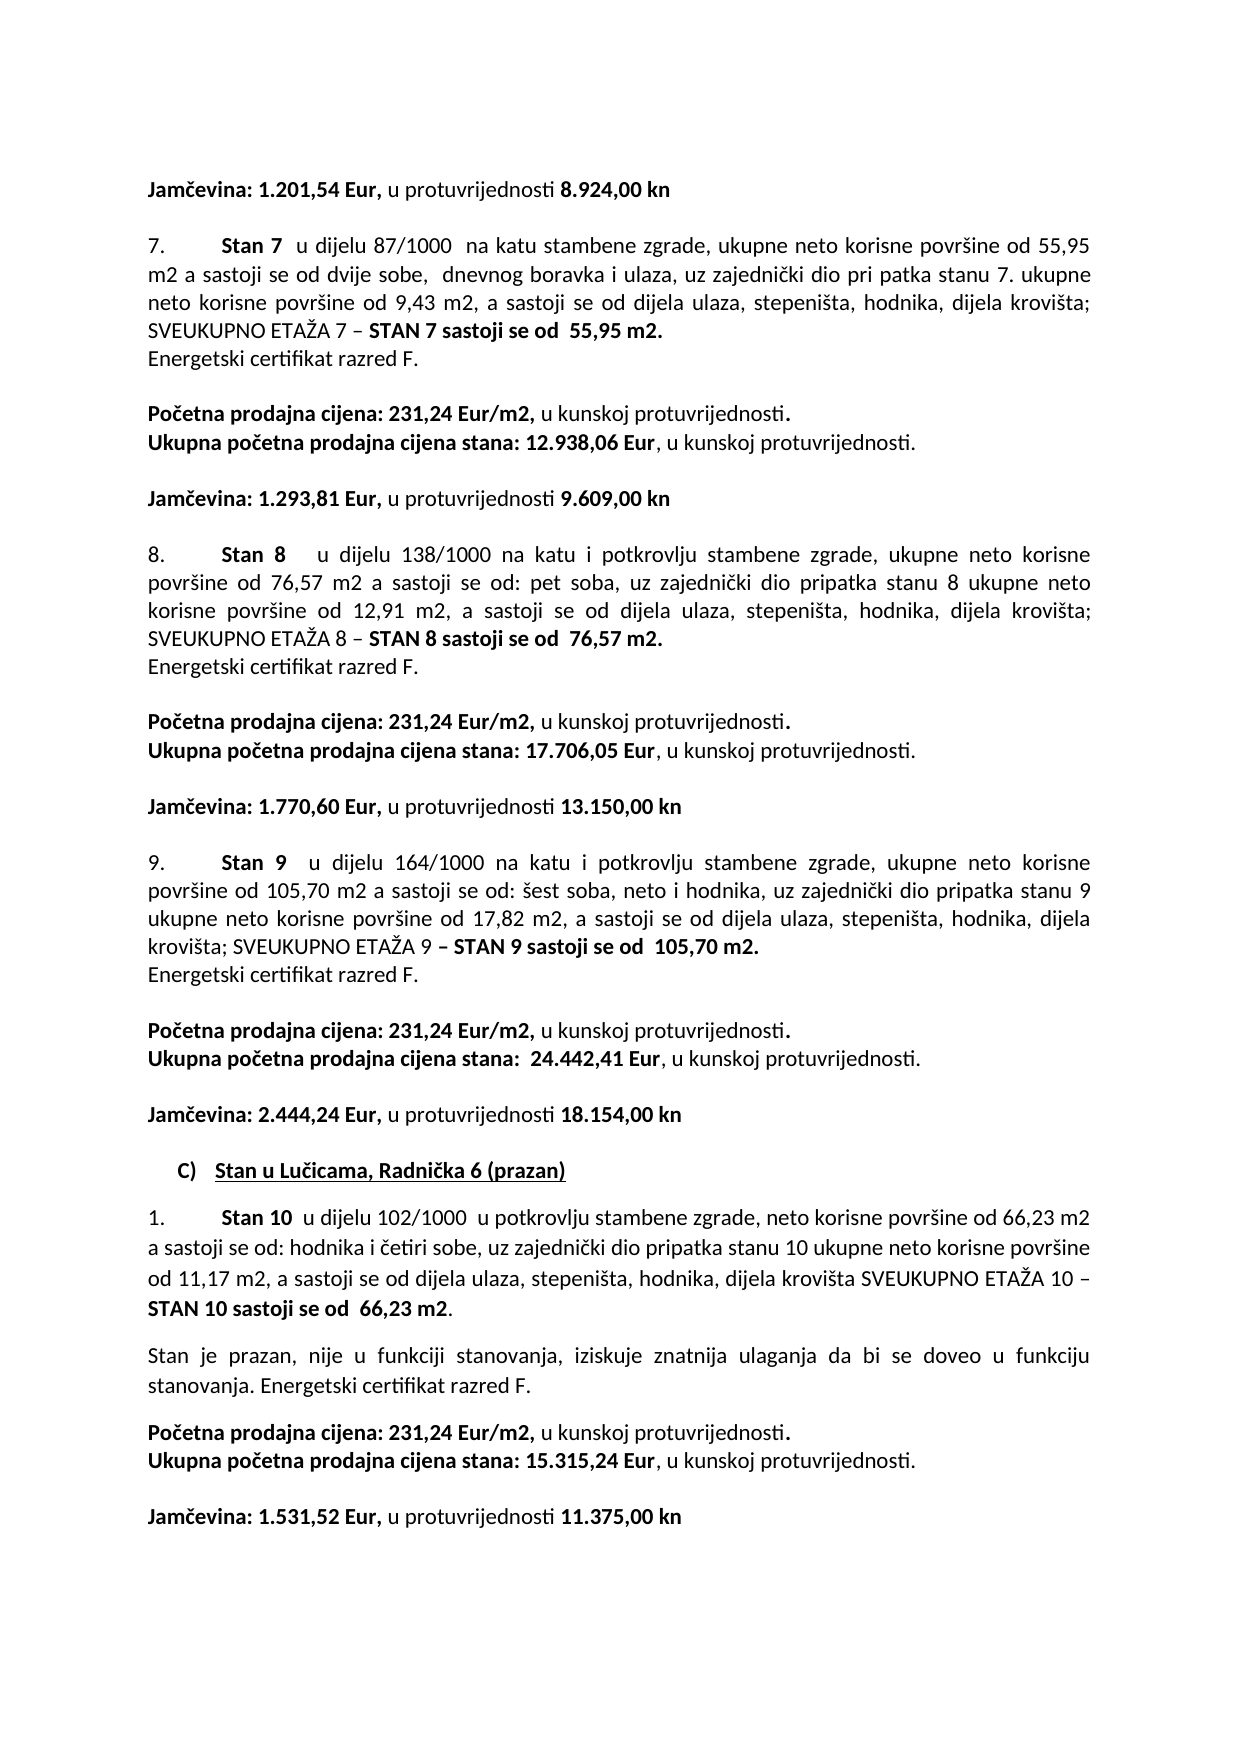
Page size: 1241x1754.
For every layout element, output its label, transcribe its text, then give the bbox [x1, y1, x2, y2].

text Početna prodajna cijena: 231,24 Eur/m2, u kunskoj protuvrijednosti. [148, 1418, 1093, 1446]
text 8. Stan 8 u dijelu 138/1000 na katu i potkrovlju stambene zgrade, ukupne neto korisne površine od 76,57 m2 a sastoji se od: pet soba, uz zajednički dio pripatka stanu 8 ukupne neto korisne površine od 12,91 m2, a sastoji se od dijela ulaza, stepeništa, hodnika, dijela krovišta; SVEUKUPNO ETAŽA 8 – STAN 8 sastoji se od 76,57 m2. [148, 540, 1093, 652]
text Ukupna početna prodajna cijena stana: 15.315,24 Eur, u kunskoj protuvrijednosti. [148, 1446, 1093, 1474]
text 1. Stan 10 u dijelu 102/1000 u potkrovlju stambene zgrade, neto korisne površine od 66,23 m2 a sastoji se od: hodnika i četiri sobe, uz zajednički dio pripatka stanu 10 ukupne neto korisne površine od 11,17 m2, a sastoji se od dijela ulaza, stepeništa, hodnika, dijela krovišta SVEUKUPNO ETAŽA 10 – STAN 10 sastoji se od 66,23 m2. [148, 1203, 1093, 1322]
text Početna prodajna cijena: 231,24 Eur/m2, u kunskoj protuvrijednosti. [148, 707, 1093, 736]
text 9. Stan 9 u dijelu 164/1000 na katu i potkrovlju stambene zgrade, ukupne neto korisne površine od 105,70 m2 a sastoji se od: šest soba, neto i hodnika, uz zajednički dio pripatka stanu 9 ukupne neto korisne površine od 17,82 m2, a sastoji se od dijela ulaza, stepeništa, hodnika, dijela krovišta; SVEUKUPNO ETAŽA 9 – STAN 9 sastoji se od 105,70 m2. [148, 848, 1093, 960]
text Energetski certifikat razred F. [148, 960, 1093, 988]
text Stan je prazan, nije u funkciji stanovanja, iziskuje znatnija ulaganja da bi se doveo u funkciju stanovanja. Energetski certifikat razred F. [148, 1341, 1093, 1399]
text Ukupna početna prodajna cijena stana: 12.938,06 Eur, u kunskoj protuvrijednosti. [148, 427, 1093, 456]
text Jamčevina: 2.444,24 Eur, u protuvrijednosti 18.154,00 kn [148, 1100, 1093, 1128]
text Jamčevina: 1.201,54 Eur, u protuvrijednosti 8.924,00 kn [148, 176, 1093, 204]
text Ukupna početna prodajna cijena stana: 24.442,41 Eur, u kunskoj protuvrijednosti. [148, 1044, 1093, 1072]
list Stan u Lučicama, Radnička 6 (prazan) [177, 1156, 1093, 1184]
text Početna prodajna cijena: 231,24 Eur/m2, u kunskoj protuvrijednosti. [148, 399, 1093, 427]
text Ukupna početna prodajna cijena stana: 17.706,05 Eur, u kunskoj protuvrijednosti. [148, 736, 1093, 764]
text Početna prodajna cijena: 231,24 Eur/m2, u kunskoj protuvrijednosti. [148, 1016, 1093, 1044]
text Jamčevina: 1.770,60 Eur, u protuvrijednosti 13.150,00 kn [148, 792, 1093, 820]
text Jamčevina: 1.293,81 Eur, u protuvrijednosti 9.609,00 kn [148, 484, 1093, 512]
text 7. Stan 7 u dijelu 87/1000 na katu stambene zgrade, ukupne neto korisne površine od 55,95 m2 a sastoji se od dvije sobe, dnevnog boravka i ulaza, uz zajednički dio pri patka stanu 7. ukupne neto korisne površine od 9,43 m2, a sastoji se od dijela ulaza, stepeništa, hodnika, dijela krovišta; SVEUKUPNO ETAŽA 7 – STAN 7 sastoji se od 55,95 m2. [148, 232, 1093, 344]
text Energetski certifikat razred F. [148, 652, 1093, 680]
text Jamčevina: 1.531,52 Eur, u protuvrijednosti 11.375,00 kn [148, 1502, 1093, 1530]
text Energetski certifikat razred F. [148, 344, 1093, 372]
